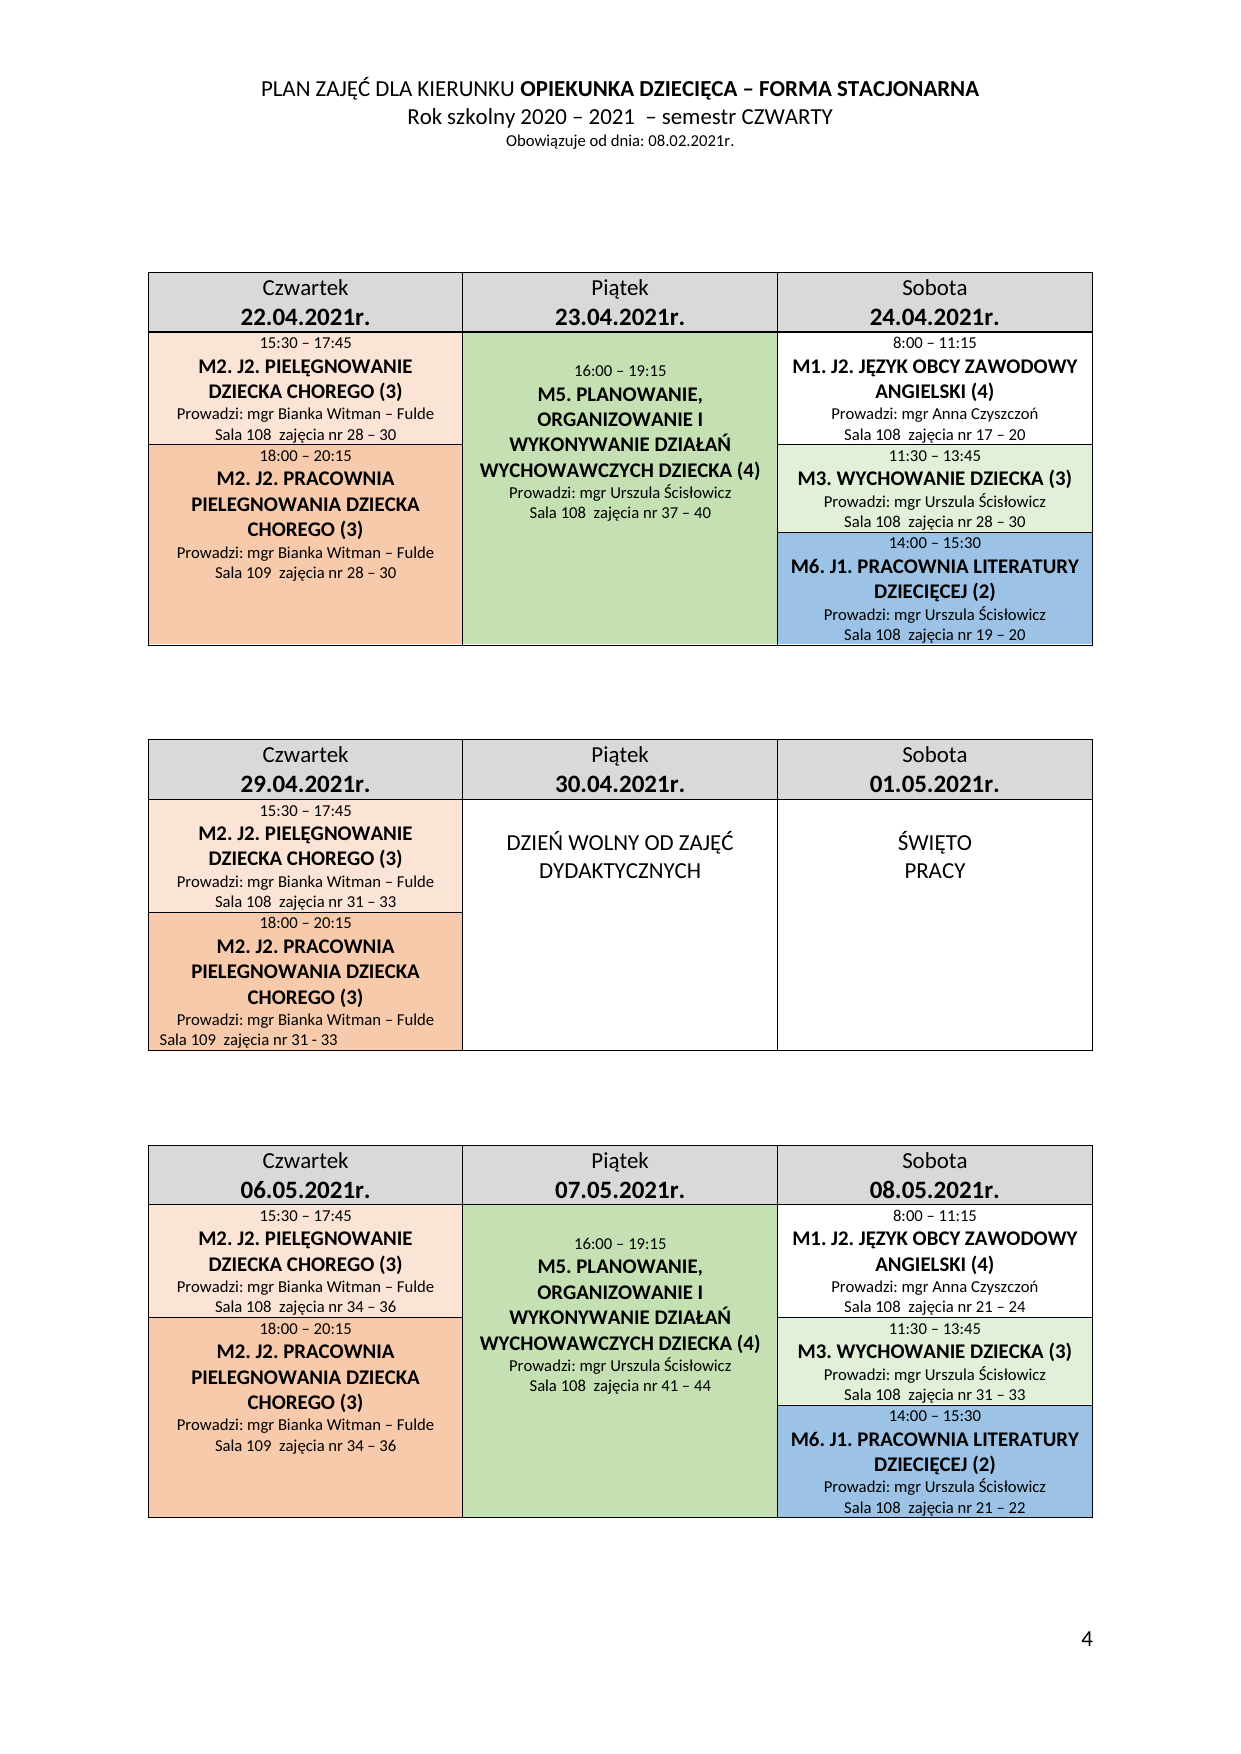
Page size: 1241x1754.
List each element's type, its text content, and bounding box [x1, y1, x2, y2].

table_header Sobota 01.05.2021r. [778, 740, 1092, 799]
table_header Sobota 08.05.2021r. [778, 1146, 1092, 1204]
table_header Czwartek 29.04.2021r. [149, 740, 462, 799]
table_cell 16:00 – 19:15 M5. PLANOWANIE, ORGANIZOWANIE I WYKONYWANIE DZIAŁAŃ WYCHOWAWCZYCH DZIECKA (4) Prowadzi: mgr Urszula Ścisłowicz Sala 108 zajęcia nr 41 – 44 [463, 1205, 777, 1517]
table_header Sobota 24.04.2021r. [778, 273, 1092, 331]
table_cell ŚWIĘTO PRACY [778, 800, 1092, 1050]
table_cell 8:00 – 11:15 M1. J2. JĘZYK OBCY ZAWODOWY ANGIELSKI (4) Prowadzi: mgr Anna Czyszczoń Sala 108 zajęcia nr 17 – 20 [778, 333, 1092, 444]
table_cell 15:30 – 17:45 M2. J2. PIELĘGNOWANIE DZIECKA CHOREGO (3) Prowadzi: mgr Bianka Witman – Fulde Sala 108 zajęcia nr 34 – 36 [149, 1205, 462, 1317]
table_cell 15:30 – 17:45 M2. J2. PIELĘGNOWANIE DZIECKA CHOREGO (3) Prowadzi: mgr Bianka Witman – Fulde Sala 108 zajęcia nr 31 – 33 [149, 800, 462, 912]
table_cell DZIEŃ WOLNY OD ZAJĘĆ DYDAKTYCZNYCH [463, 800, 777, 1050]
table_header Piątek 07.05.2021r. [463, 1146, 777, 1204]
table_cell 16:00 – 19:15 M5. PLANOWANIE, ORGANIZOWANIE I WYKONYWANIE DZIAŁAŃ WYCHOWAWCZYCH DZIECKA (4) Prowadzi: mgr Urszula Ścisłowicz Sala 108 zajęcia nr 37 – 40 [463, 333, 777, 644]
table_header Piątek 30.04.2021r. [463, 740, 777, 799]
table_cell 11:30 – 13:45 M3. WYCHOWANIE DZIECKA (3) Prowadzi: mgr Urszula Ścisłowicz Sala 108 zajęcia nr 28 – 30 [778, 445, 1092, 532]
table_cell 18:00 – 20:15 M2. J2. PRACOWNIA PIELEGNOWANIA DZIECKA CHOREGO (3) Prowadzi: mgr Bianka Witman – Fulde Sala 109 zajęcia nr 31 - 33 [149, 913, 462, 1050]
table_cell 11:30 – 13:45 M3. WYCHOWANIE DZIECKA (3) Prowadzi: mgr Urszula Ścisłowicz Sala 108 zajęcia nr 31 – 33 [778, 1318, 1092, 1404]
table_cell 18:00 – 20:15 M2. J2. PRACOWNIA PIELEGNOWANIA DZIECKA CHOREGO (3) Prowadzi: mgr Bianka Witman – Fulde Sala 109 zajęcia nr 34 – 36 [149, 1318, 462, 1517]
table_cell 14:00 – 15:30 M6. J1. PRACOWNIA LITERATURY DZIECIĘCEJ (2) Prowadzi: mgr Urszula Ścisłowicz Sala 108 zajęcia nr 21 – 22 [778, 1406, 1092, 1517]
table_cell 14:00 – 15:30 M6. J1. PRACOWNIA LITERATURY DZIECIĘCEJ (2) Prowadzi: mgr Urszula Ścisłowicz Sala 108 zajęcia nr 19 – 20 [778, 533, 1092, 644]
table_cell 15:30 – 17:45 M2. J2. PIELĘGNOWANIE DZIECKA CHOREGO (3) Prowadzi: mgr Bianka Witman – Fulde Sala 108 zajęcia nr 28 – 30 [149, 333, 462, 444]
table_header Czwartek 22.04.2021r. [149, 273, 462, 331]
table_header Piątek 23.04.2021r. [463, 273, 777, 331]
table_header Czwartek 06.05.2021r. [149, 1146, 462, 1204]
table_cell 18:00 – 20:15 M2. J2. PRACOWNIA PIELEGNOWANIA DZIECKA CHOREGO (3) Prowadzi: mgr Bianka Witman – Fulde Sala 109 zajęcia nr 28 – 30 [149, 445, 462, 644]
table_cell 8:00 – 11:15 M1. J2. JĘZYK OBCY ZAWODOWY ANGIELSKI (4) Prowadzi: mgr Anna Czyszczoń Sala 108 zajęcia nr 21 – 24 [778, 1205, 1092, 1317]
